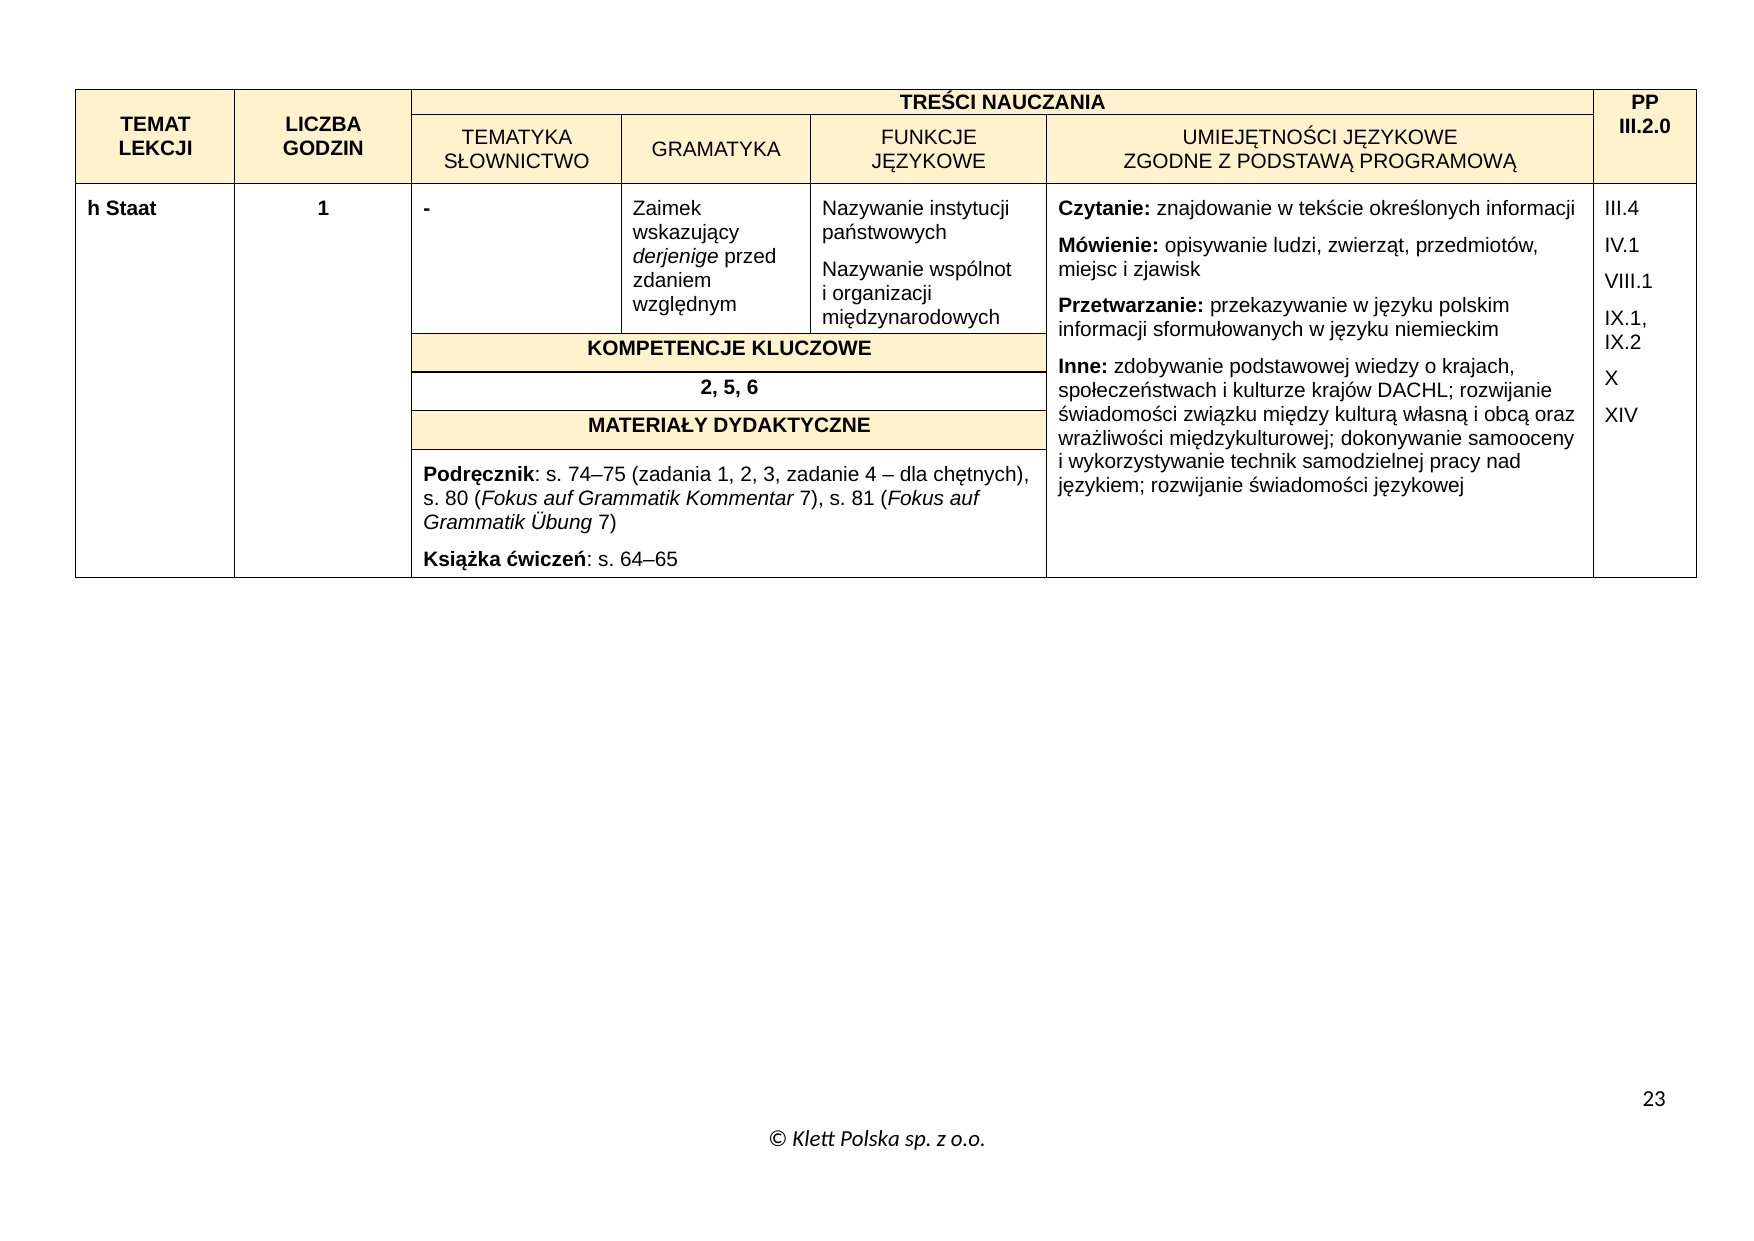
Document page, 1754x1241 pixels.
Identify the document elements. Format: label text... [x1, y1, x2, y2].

table_cell Nazywanie instytucji państwowych Nazywanie wspólnot i organizacji międzynarodowych [811, 184, 1046, 333]
table_cell TEMATYKA SŁOWNICTWO [412, 115, 621, 183]
table_cell - [412, 184, 621, 333]
table_cell GRAMATYKA [622, 115, 810, 183]
table_cell Czytanie: znajdowanie w tekście określonych informacji Mówienie: opisywanie ludzi, zwierząt, przedmiotów, miejsc i zjawisk Przetwarzanie: przekazywanie w języku polskim informacji sformułowanych w języku niemieckim Inne: zdobywanie podstawowej wiedzy o krajach, społeczeństwach i kulturze krajów DACHL; rozwijanie świadomości związku między kulturą własną i obcą oraz wrażliwości międzykulturowej; dokonywanie samooceny i wykorzystywanie technik samodzielnej pracy nad językiem; rozwijanie świadomości językowej [1047, 184, 1593, 577]
table_cell KOMPETENCJE KLUCZOWE [412, 334, 1046, 371]
table_cell Zaimek wskazujący derjenige przed zdaniem względnym [622, 184, 810, 333]
table_cell h Staat [76, 184, 234, 577]
table_cell UMIEJĘTNOŚCI JĘZYKOWE ZGODNE Z PODSTAWĄ PROGRAMOWĄ [1047, 115, 1593, 183]
table_cell III.4 IV.1 VIII.1 IX.1, IX.2 X XIV [1594, 184, 1696, 577]
table_header TEMAT LEKCJI [76, 90, 234, 183]
table_cell MATERIAŁY DYDAKTYCZNE [412, 411, 1046, 449]
table_header LICZBA GODZIN [235, 90, 411, 183]
table_cell Podręcznik: s. 74–75 (zadania 1, 2, 3, zadanie 4 – dla chętnych), s. 80 (Fokus auf Grammatik Kommentar 7), s. 81 (Fokus auf Grammatik Übung 7) Książka ćwiczeń: s. 64–65 [412, 450, 1046, 577]
table_cell FUNKCJE JĘZYKOWE [811, 115, 1046, 183]
table_cell 1 [235, 184, 411, 577]
table_cell 2, 5, 6 [412, 373, 1046, 410]
table_header TREŚCI NAUCZANIA [412, 90, 1593, 114]
table_header PP III.2.0 [1594, 90, 1696, 183]
